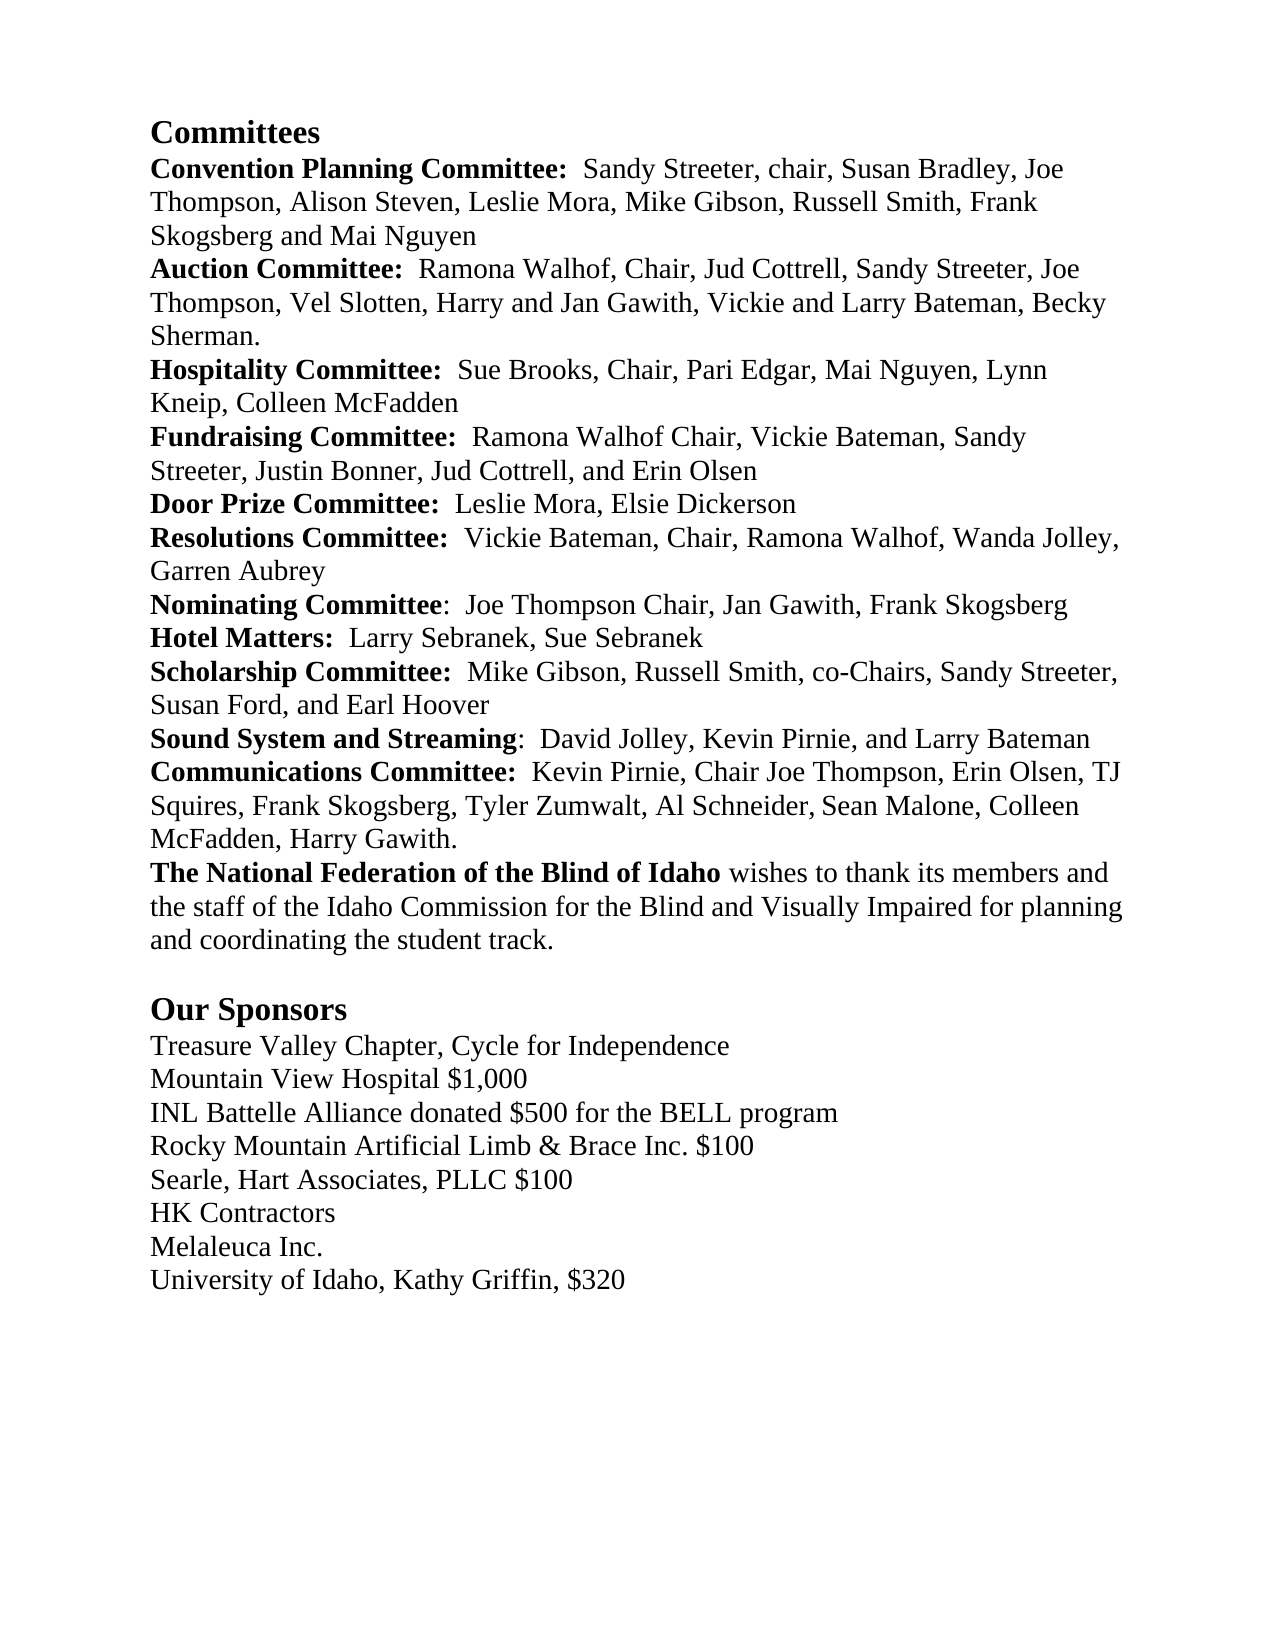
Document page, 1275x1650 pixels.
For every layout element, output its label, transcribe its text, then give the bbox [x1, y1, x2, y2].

text HK Contractors [150, 1195, 1125, 1229]
text The National Federation of the Blind of Idaho wishes to thank its members and the staff of the Idaho Commission for the Blind and Visually Impaired for planning and coordinating the student track. [150, 855, 1125, 956]
text Fundraising Committee: Ramona Walhof Chair, Vickie Bateman, Sandy Streeter, Justin Bonner, Jud Cottrell, and Erin Olsen [150, 419, 1125, 486]
text Hospitality Committee: Sue Brooks, Chair, Pari Edgar, Mai Nguyen, Lynn Kneip, Colleen McFadden [150, 352, 1125, 419]
text Sound System and Streaming: David Jolley, Kevin Pirnie, and Larry Bateman [150, 721, 1125, 754]
text University of Idaho, Kathy Griffin, $320 [150, 1262, 1125, 1296]
text Treasure Valley Chapter, Cycle for Independence [150, 1028, 1125, 1061]
text Nominating Committee: Joe Thompson Chair, Jan Gawith, Frank Skogsberg [150, 587, 1125, 620]
text Hotel Matters: Larry Sebranek, Sue Sebranek [150, 620, 1125, 654]
text Rocky Mountain Artificial Limb & Brace Inc. $100 [150, 1128, 1125, 1162]
text Communications Committee: Kevin Pirnie, Chair Joe Thompson, Erin Olsen, TJ Squires, Frank Skogsberg, Tyler Zumwalt, Al Schneider, Sean Malone, Colleen McFadden, Harry Gawith. [150, 754, 1125, 855]
text Scholarship Committee: Mike Gibson, Russell Smith, co-Chairs, Sandy Streeter, Susan Ford, and Earl Hoover [150, 654, 1125, 721]
text Our Sponsors [150, 989, 1125, 1028]
text Convention Planning Committee: Sandy Streeter, chair, Susan Bradley, Joe Thompson, Alison Steven, Leslie Mora, Mike Gibson, Russell Smith, Frank Skogsberg and Mai Nguyen [150, 151, 1125, 251]
text Melaleuca Inc. [150, 1229, 1125, 1262]
text INL Battelle Alliance donated $500 for the BELL program [150, 1095, 1125, 1128]
text Auction Committee: Ramona Walhof, Chair, Jud Cottrell, Sandy Streeter, Joe Thompson, Vel Slotten, Harry and Jan Gawith, Vickie and Larry Bateman, Becky Sherman. [150, 251, 1125, 352]
text Committees [150, 112, 1125, 151]
text Searle, Hart Associates, PLLC $100 [150, 1162, 1125, 1195]
text Door Prize Committee: Leslie Mora, Elsie Dickerson [150, 486, 1125, 520]
text Resolutions Committee: Vickie Bateman, Chair, Ramona Walhof, Wanda Jolley, Garren Aubrey [150, 520, 1125, 587]
text Mountain View Hospital $1,000 [150, 1061, 1125, 1095]
